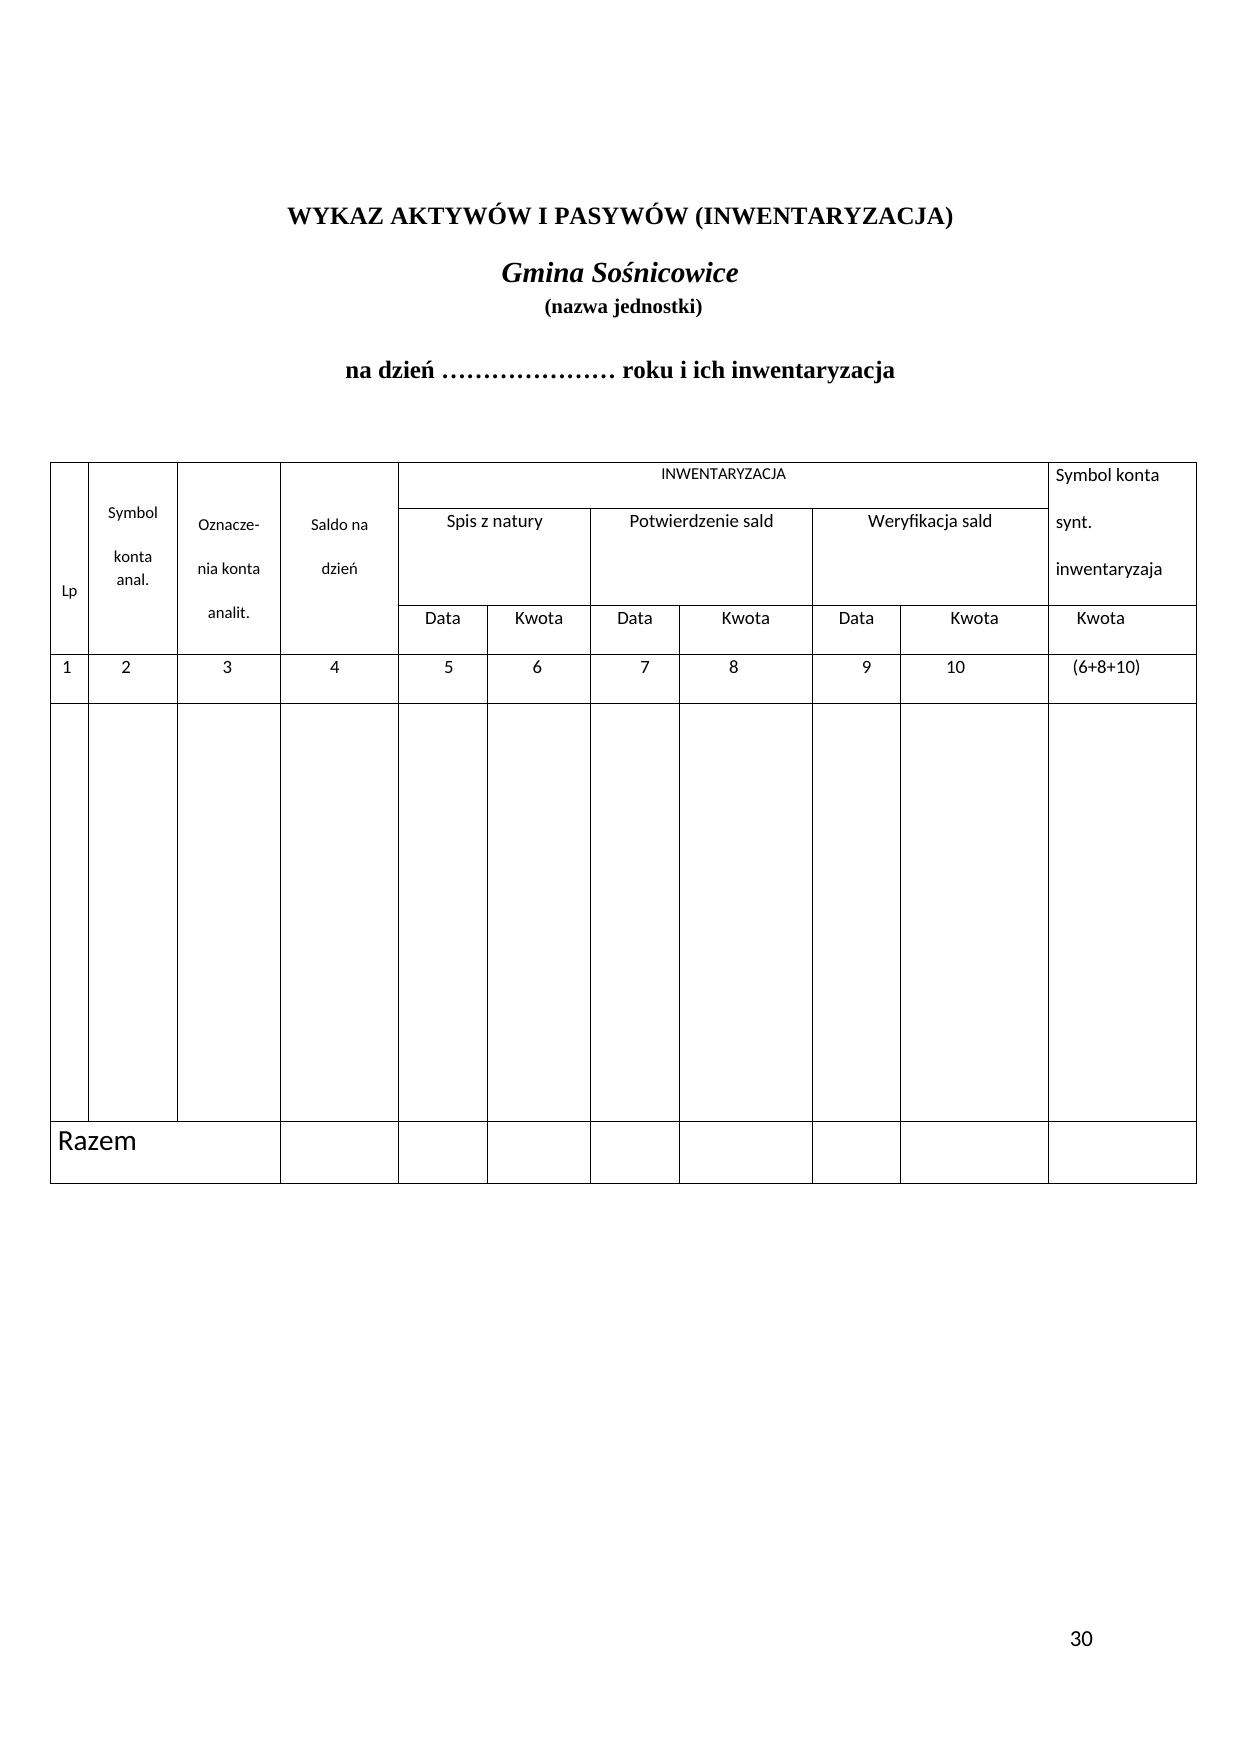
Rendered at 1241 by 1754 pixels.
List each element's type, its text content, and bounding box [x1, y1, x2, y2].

text WYKAZ AKTYWÓW I PASYWÓW (INWENTARYZACJA) [148, 201, 1093, 230]
text Gmina Sośnicowice [148, 255, 1093, 289]
table_cell 4 [281, 655, 398, 702]
table_cell Data [591, 606, 679, 654]
table_cell [813, 1122, 900, 1183]
table_cell Data [399, 606, 487, 654]
table_cell Spis z natury [399, 509, 590, 605]
table_header Symbol konta anal. [89, 463, 177, 654]
table_cell [399, 1122, 487, 1183]
table_cell [1049, 1122, 1196, 1183]
table_cell 10 [901, 655, 1048, 702]
table_cell 3 [178, 655, 280, 702]
table_cell 7 [591, 655, 679, 702]
table_cell 8 [680, 655, 812, 702]
table_cell Kwota [1049, 606, 1196, 654]
table_header Saldo na dzień [281, 463, 398, 654]
text na dzień ………………… roku i ich inwentaryzacja [148, 355, 1093, 384]
table_cell 2 [89, 655, 177, 702]
table_cell Potwierdzenie sald [591, 509, 812, 605]
table_header Symbol konta synt. inwentaryzaja [1049, 463, 1196, 605]
table_cell 6 [488, 655, 590, 702]
table_cell Kwota [488, 606, 590, 654]
table_cell [488, 704, 590, 1121]
table_cell [1049, 704, 1196, 1121]
table_cell [488, 1122, 590, 1183]
table_cell (6+8+10) [1049, 655, 1196, 702]
table_header Lp [51, 463, 88, 654]
table_cell [281, 704, 398, 1121]
table_cell 5 [399, 655, 487, 702]
table_cell 9 [813, 655, 900, 702]
table_cell Data [813, 606, 900, 654]
table_cell Kwota [901, 606, 1048, 654]
table_cell [813, 704, 900, 1121]
table_cell [901, 704, 1048, 1121]
table_cell Kwota [680, 606, 812, 654]
table_cell [281, 1122, 398, 1183]
table_cell [178, 704, 280, 1121]
table_cell Razem [51, 1122, 280, 1183]
text (nazwa jednostki) [148, 294, 1093, 318]
table_header INWENTARYZACJA [399, 463, 1048, 508]
table_header Oznacze- nia konta analit. [178, 463, 280, 654]
table_cell [399, 704, 487, 1121]
table_cell 1 [51, 655, 88, 702]
table_cell [680, 704, 812, 1121]
table_cell [591, 1122, 679, 1183]
table_cell [591, 704, 679, 1121]
table_cell [901, 1122, 1048, 1183]
table_cell [51, 704, 88, 1121]
table_cell Weryfikacja sald [813, 509, 1048, 605]
table_cell [89, 704, 177, 1121]
table_cell [680, 1122, 812, 1183]
